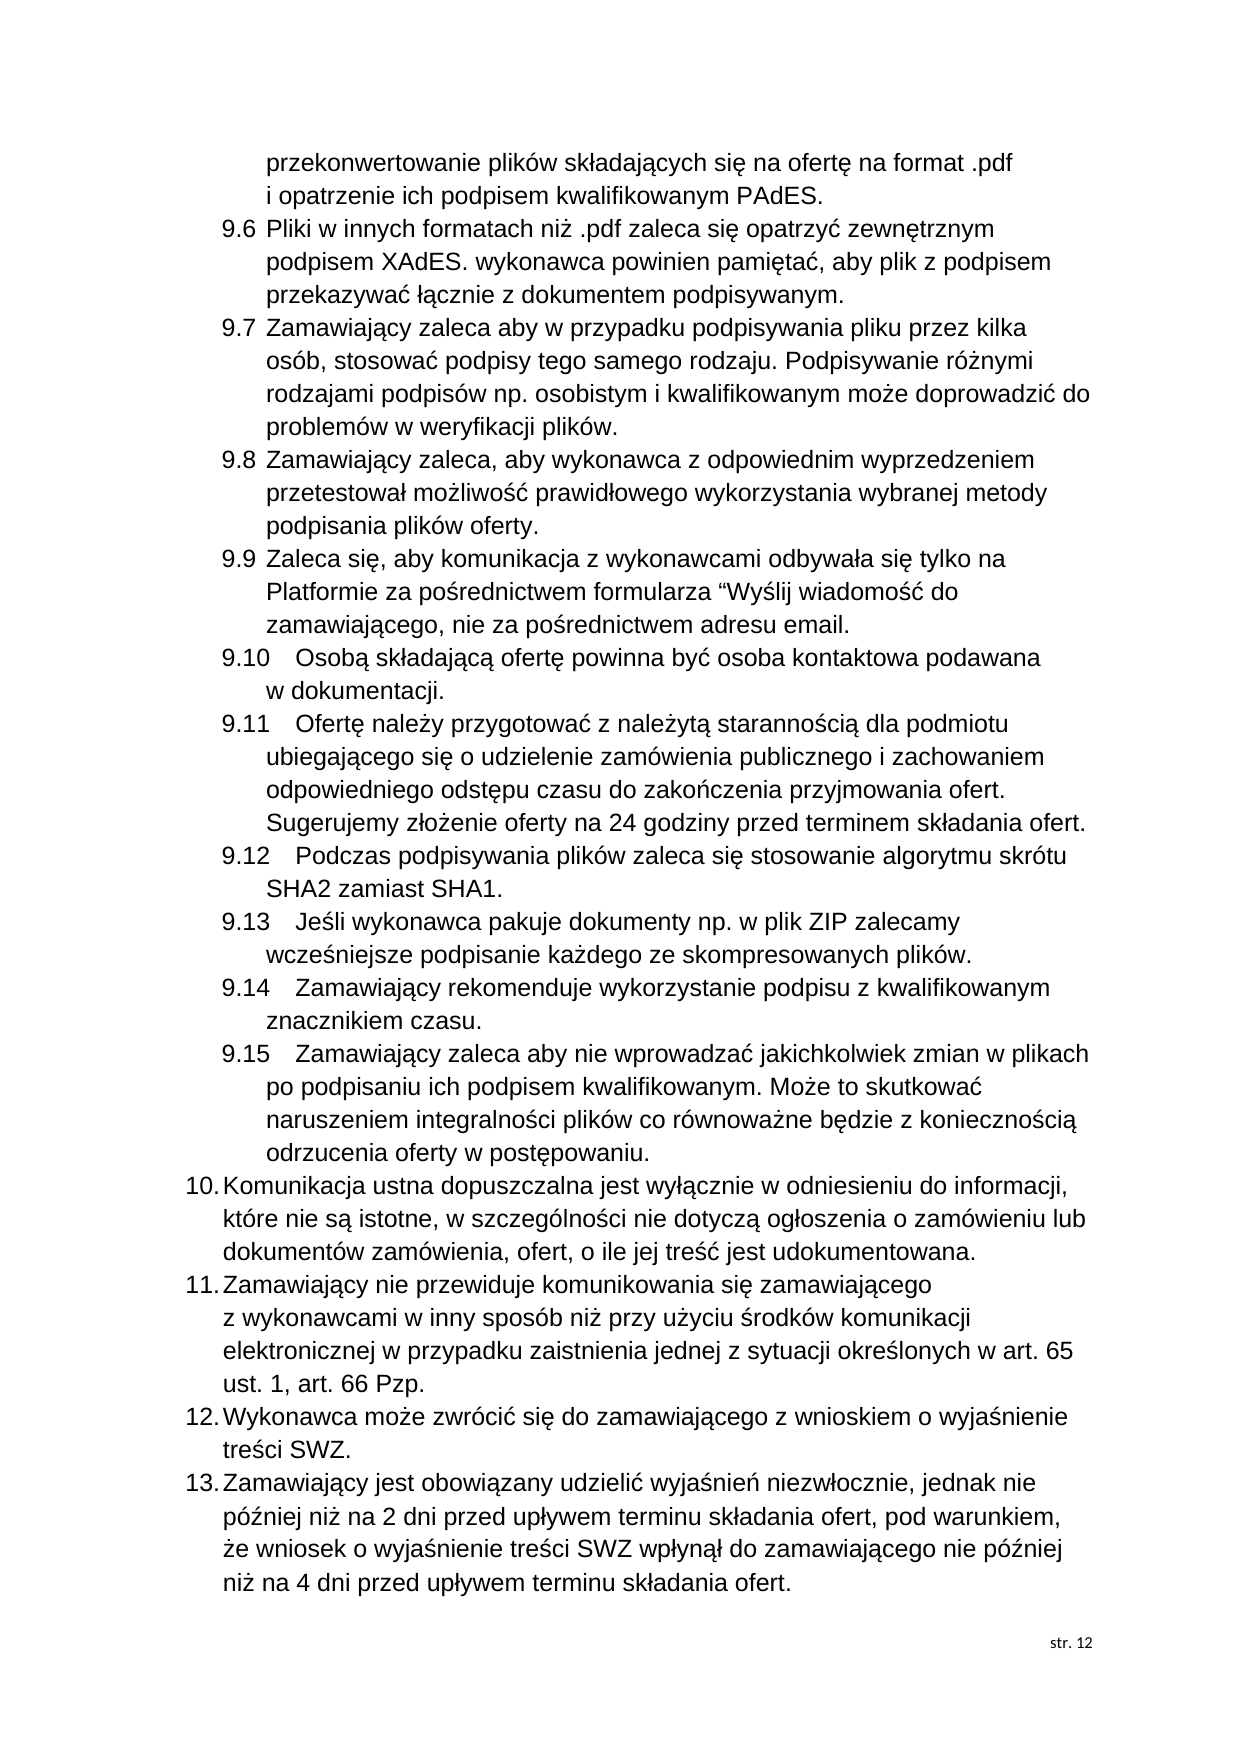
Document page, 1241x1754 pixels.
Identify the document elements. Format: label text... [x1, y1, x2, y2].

list Zamawiający zaleca aby nie wprowadzać jakichkolwiek zmian w plikach po podpisaniu ich podpisem kwalifikowanym. Może to skutkować naruszeniem integralności plików co równoważne będzie z koniecznością odrzucenia oferty w postępowaniu. [221, 1039, 1093, 1167]
list Pliki w innych formatach niż .pdf zaleca się opatrzyć zewnętrznym podpisem XAdES. wykonawca powinien pamiętać, aby plik z podpisem przekazywać łącznie z dokumentem podpisywanym. [221, 214, 1093, 308]
list Zamawiający rekomenduje wykorzystanie podpisu z kwalifikowanym znacznikiem czasu. [221, 973, 1093, 1035]
list Komunikacja ustna dopuszczalna jest wyłącznie w odniesieniu do informacji, które nie są istotne, w szczególności nie dotyczą ogłoszenia o zamówieniu lub dokumentów zamówienia, ofert, o ile jej treść jest udokumentowana. [185, 1171, 1093, 1266]
list Jeśli wykonawca pakuje dokumenty np. w plik ZIP zalecamy wcześniejsze podpisanie każdego ze skompresowanych plików. [221, 907, 1093, 969]
list Osobą składającą ofertę powinna być osoba kontaktowa podawana w dokumentacji. [221, 643, 1093, 705]
list Zamawiający nie przewiduje komunikowania się zamawiającego z wykonawcami w inny sposób niż przy użyciu środków komunikacji elektronicznej w przypadku zaistnienia jednej z sytuacji określonych w art. 65 ust. 1, art. 66 Pzp. [185, 1270, 1093, 1398]
list Ofertę należy przygotować z należytą starannością dla podmiotu ubiegającego się o udzielenie zamówienia publicznego i zachowaniem odpowiedniego odstępu czasu do zakończenia przyjmowania ofert. Sugerujemy złożenie oferty na 24 godziny przed terminem składania ofert. [221, 709, 1093, 837]
list Zamawiający jest obowiązany udzielić wyjaśnień niezwłocznie, jednak nie później niż na 2 dni przed upływem terminu składania ofert, pod warunkiem, że wniosek o wyjaśnienie treści SWZ wpłynął do zamawiającego nie później niż na 4 dni przed upływem terminu składania ofert. [185, 1468, 1093, 1596]
list Zaleca się, aby komunikacja z wykonawcami odbywała się tylko na Platformie za pośrednictwem formularza “Wyślij wiadomość do zamawiającego, nie za pośrednictwem adresu email. [221, 544, 1093, 639]
list Podczas podpisywania plików zaleca się stosowanie algorytmu skrótu SHA2 zamiast SHA1. [221, 841, 1093, 903]
list Zamawiający zaleca aby w przypadku podpisywania pliku przez kilka osób, stosować podpisy tego samego rodzaju. Podpisywanie różnymi rodzajami podpisów np. osobistym i kwalifikowanym może doprowadzić do problemów w weryfikacji plików. [221, 313, 1093, 441]
list Wykonawca może zwrócić się do zamawiającego z wnioskiem o wyjaśnienie treści SWZ. [185, 1402, 1093, 1464]
list Zamawiający zaleca, aby wykonawca z odpowiednim wyprzedzeniem przetestował możliwość prawidłowego wykorzystania wybranej metody podpisania plików oferty. [221, 445, 1093, 539]
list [221, 148, 1093, 209]
